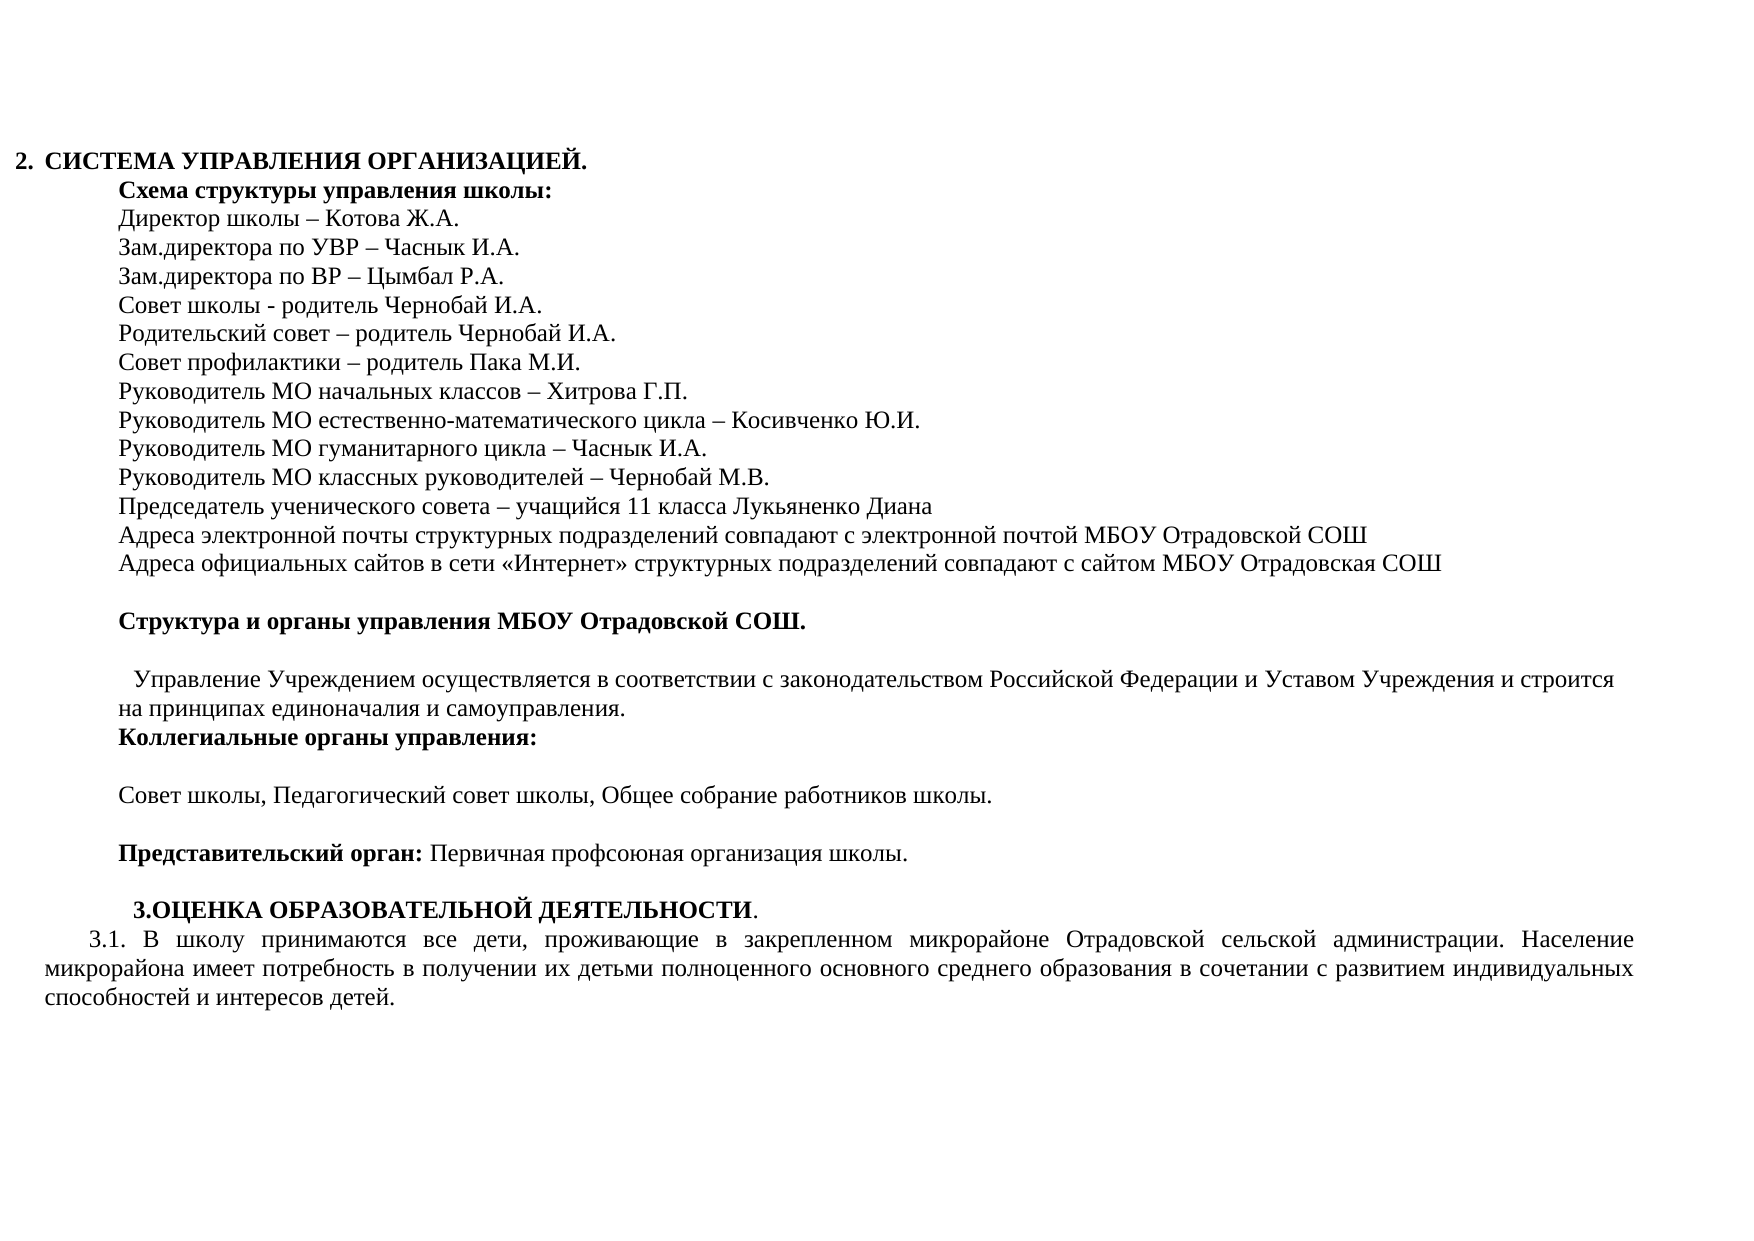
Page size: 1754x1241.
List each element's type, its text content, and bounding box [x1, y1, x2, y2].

text Схема структуры управления школы: [118, 175, 1636, 203]
text 3.1. В школу принимаются все дети, проживающие в закрепленном микрорайоне Отрадовской сельской администрации. Население микрорайона имеет потребность в получении их детьми полноценного основного среднего образования в сочетании с развитием индивидуальных способностей и интересов детей. [44, 924, 1636, 1011]
text Структура и органы управления МБОУ Отрадовской СОШ. [118, 606, 1636, 635]
text Зам.директора по ВР – Цымбал Р.А. [118, 261, 1636, 290]
text Директор школы – Котова Ж.А. [118, 203, 1636, 232]
text Совет школы, Педагогический совет школы, Общее собрание работников школы. [29, 780, 1636, 808]
text Руководитель МО классных руководителей – Чернобай М.В. [118, 462, 1636, 491]
text Адреса официальных сайтов в сети «Интернет» структурных подразделений совпадают с сайтом МБОУ Отрадовская СОШ [118, 548, 1636, 577]
text 2. СИСТЕМА УПРАВЛЕНИЯ ОРГАНИЗАЦИЕЙ. [0, 146, 1636, 175]
text Родительский совет – родитель Чернобай И.А. [118, 318, 1636, 347]
text Руководитель МО естественно-математического цикла – Косивченко Ю.И. [118, 405, 1636, 433]
text Руководитель МО гуманитарного цикла – Часнык И.А. [118, 433, 1636, 462]
text Совет школы - родитель Чернобай И.А. [118, 290, 1636, 318]
text Зам.директора по УВР – Часнык И.А. [118, 232, 1636, 261]
text Адреса электронной почты структурных подразделений совпадают с электронной почтой МБОУ Отрадовской СОШ [118, 520, 1636, 548]
text Руководитель МО начальных классов – Хитрова Г.П. [118, 376, 1636, 405]
text Совет профилактики – родитель Пака М.И. [118, 347, 1636, 376]
text Председатель ученического совета – учащийся 11 класса Лукьяненко Диана [118, 491, 1636, 520]
text Управление Учреждением осуществляется в соответствии с законодательством Российской Федерации и Уставом Учреждения и строится на принципах единоначалия и самоуправления. [118, 664, 1636, 722]
text 3.ОЦЕНКА ОБРАЗОВАТЕЛЬНОЙ ДЕЯТЕЛЬНОСТИ. [118, 896, 1636, 924]
text Представительский орган: Первичная профсоюная организация школы. [29, 838, 1636, 866]
text Коллегиальные органы управления: [118, 722, 1636, 751]
